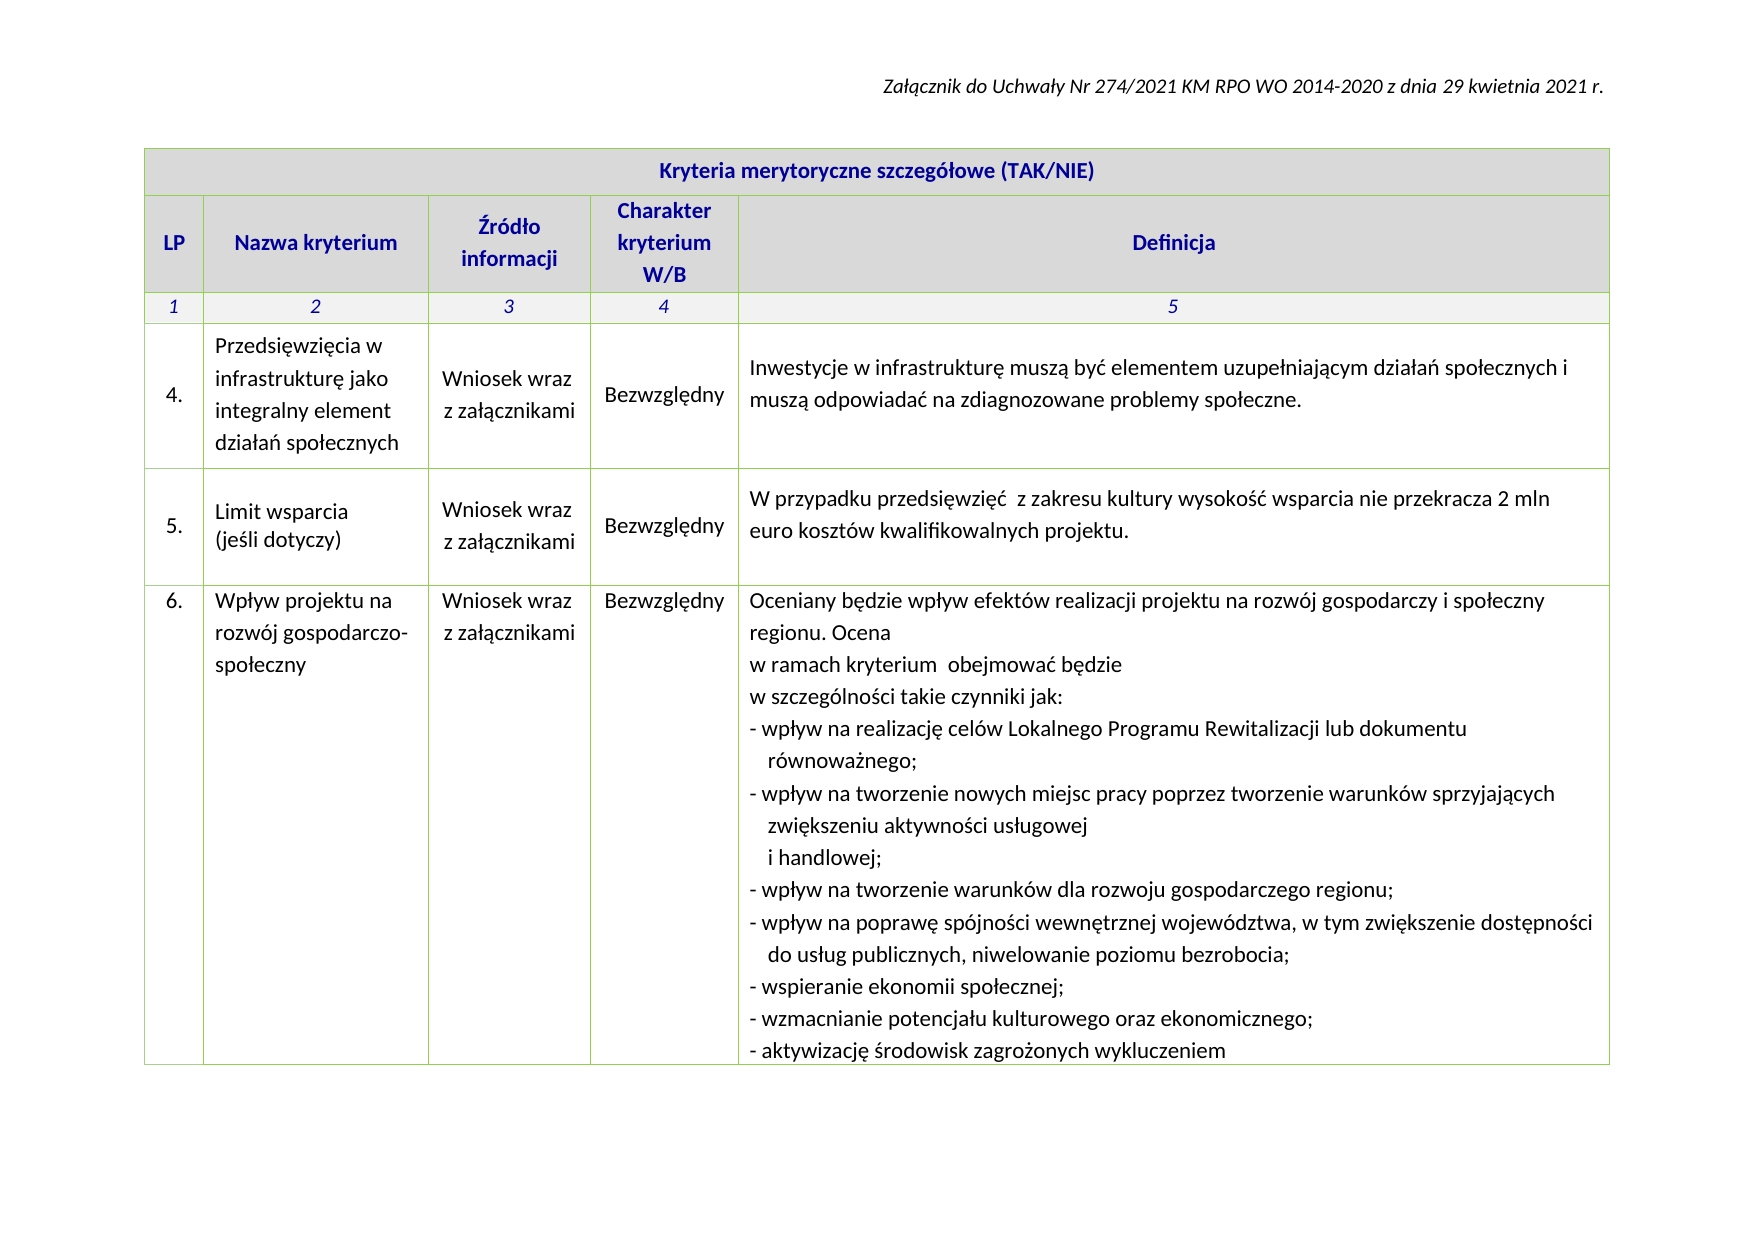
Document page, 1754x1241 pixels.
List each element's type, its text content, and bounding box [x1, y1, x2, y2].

table_cell Kryteria merytoryczne szczegółowe (TAK/NIE) [145, 149, 1609, 195]
table_cell Nazwa kryterium [204, 196, 428, 292]
table_cell 4. [145, 324, 203, 468]
table_cell Bezwzględny [591, 586, 738, 1064]
table_cell 6. [145, 586, 203, 1064]
table_cell Źródło informacji [429, 196, 590, 292]
table_cell 1 [145, 293, 203, 322]
table_cell W przypadku przedsięwzięć z zakresu kultury wysokość wsparcia nie przekracza 2 mln euro kosztów kwalifikowalnych projektu. [739, 469, 1609, 585]
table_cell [739, 586, 1609, 1064]
table_cell 3 [429, 293, 590, 322]
table_cell 5 [739, 293, 1609, 322]
table_cell LP [145, 196, 203, 292]
table_cell Przedsięwzięcia w infrastrukturę jako integralny element działań społecznych [204, 324, 428, 468]
table_cell Limit wsparcia (jeśli dotyczy) [204, 469, 428, 585]
table_cell Wniosek wraz z załącznikami [429, 469, 590, 585]
table_cell 5. [145, 469, 203, 585]
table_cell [204, 586, 428, 1064]
table_cell Charakter kryterium W/B [591, 196, 738, 292]
table_cell 4 [591, 293, 738, 322]
table_cell 2 [204, 293, 428, 322]
table_cell Bezwzględny [591, 469, 738, 585]
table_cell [429, 586, 590, 1064]
table_cell Bezwzględny [591, 324, 738, 468]
table_cell Wniosek wraz z załącznikami [429, 324, 590, 468]
table_cell Definicja [739, 196, 1609, 292]
table_cell Inwestycje w infrastrukturę muszą być elementem uzupełniającym działań społecznych i muszą odpowiadać na zdiagnozowane problemy społeczne. [739, 324, 1609, 468]
